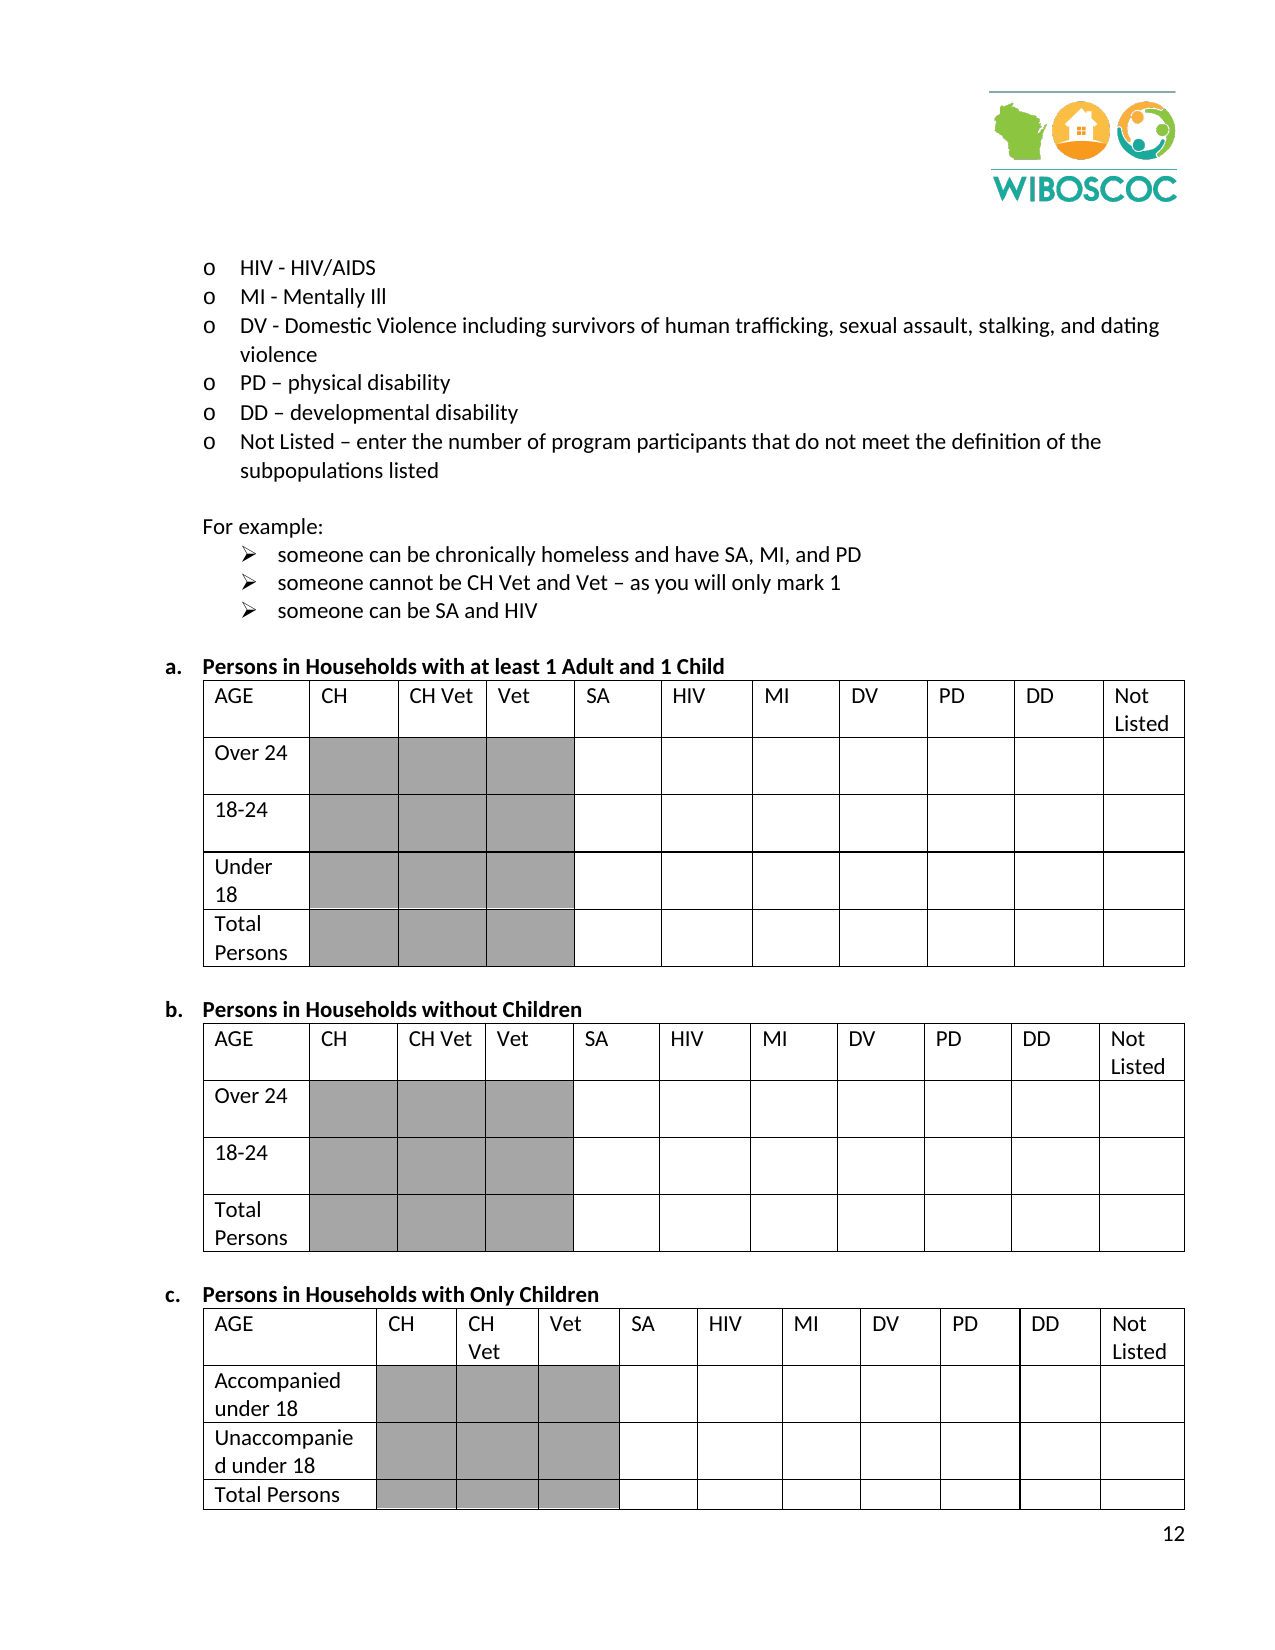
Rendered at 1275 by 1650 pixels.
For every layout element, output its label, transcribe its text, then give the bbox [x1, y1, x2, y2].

table_cell [840, 795, 927, 851]
list someone can be SA and HIV [240, 596, 1185, 624]
table_cell [660, 1138, 750, 1194]
table_header DD [1012, 1024, 1099, 1080]
table_cell [662, 853, 752, 908]
table_cell [487, 853, 574, 908]
table_cell [575, 738, 661, 794]
table_cell [838, 1081, 924, 1137]
table_cell [660, 1081, 750, 1137]
table_cell [457, 1423, 538, 1479]
table_header SA [620, 1309, 697, 1365]
table_header MI [751, 1024, 837, 1080]
table_cell [662, 738, 752, 794]
table_cell [751, 1138, 837, 1194]
table_cell [1101, 1423, 1184, 1479]
table_header HIV [660, 1024, 750, 1080]
table_cell Total Persons [204, 1195, 309, 1251]
table_cell Total Persons [204, 910, 309, 966]
table_cell [861, 1423, 940, 1479]
table_cell [928, 853, 1014, 908]
table_cell Unaccompanied under 18 [204, 1423, 376, 1479]
table_cell [1021, 1480, 1100, 1508]
table_header Not Listed [1100, 1024, 1184, 1080]
table_cell [698, 1480, 782, 1508]
table_header AGE [204, 1024, 309, 1080]
table_cell [941, 1366, 1019, 1422]
table_cell [457, 1480, 538, 1508]
table_cell [660, 1195, 750, 1251]
table_cell Total Persons [204, 1480, 376, 1508]
text For example: [202, 512, 1185, 540]
table_cell [539, 1366, 619, 1422]
table_cell [377, 1366, 456, 1422]
table_cell [838, 1138, 924, 1194]
list Persons in Households without Children [165, 995, 1185, 1023]
table_cell [399, 853, 486, 908]
table_cell [1012, 1081, 1099, 1137]
table_cell [925, 1138, 1011, 1194]
table_cell [1101, 1480, 1184, 1508]
table_cell [840, 910, 927, 966]
table_header Not Listed [1104, 681, 1184, 737]
table_cell [925, 1195, 1011, 1251]
table_cell [620, 1480, 697, 1508]
table_cell [487, 910, 574, 966]
table_cell [1104, 795, 1184, 851]
table_cell [539, 1480, 619, 1508]
list HIV - HIV/AIDS [202, 253, 1185, 282]
table_cell [487, 738, 574, 794]
table_cell [1015, 795, 1103, 851]
table_cell [838, 1195, 924, 1251]
table_header DV [840, 681, 927, 737]
table_cell [487, 795, 574, 851]
table_header Vet [487, 681, 574, 737]
table_cell [1021, 1423, 1100, 1479]
table_cell [620, 1366, 697, 1422]
table_cell [310, 910, 398, 966]
list PD – physical disability [202, 368, 1185, 398]
table_header PD [925, 1024, 1011, 1080]
table_cell [574, 1195, 659, 1251]
table_header CH Vet [398, 1024, 485, 1080]
table_cell [1015, 738, 1103, 794]
table_cell [783, 1480, 860, 1508]
table_cell [1104, 738, 1184, 794]
table_cell [575, 795, 661, 851]
table_cell [861, 1366, 940, 1422]
table_cell [751, 1195, 837, 1251]
table_header AGE [204, 1309, 376, 1365]
table_cell [486, 1195, 573, 1251]
table_cell [1012, 1195, 1099, 1251]
list someone can be chronically homeless and have SA, MI, and PD [240, 540, 1185, 568]
table_header PD [941, 1309, 1019, 1365]
table_header HIV [662, 681, 752, 737]
table_cell [698, 1366, 782, 1422]
table_cell [377, 1480, 456, 1508]
table_header SA [575, 681, 661, 737]
table_cell [1104, 910, 1184, 966]
table_cell [486, 1081, 573, 1137]
table_header SA [574, 1024, 659, 1080]
table_header CH [377, 1309, 456, 1365]
table_header Not Listed [1101, 1309, 1184, 1365]
table_header CH Vet [457, 1309, 538, 1365]
table_cell [698, 1423, 782, 1479]
table_cell [840, 853, 927, 908]
table_cell [1100, 1081, 1184, 1137]
table_cell [398, 1081, 485, 1137]
table_cell Over 24 [204, 738, 309, 794]
table_cell [753, 738, 839, 794]
table_cell Accompanied under 18 [204, 1366, 376, 1422]
table_cell [1101, 1366, 1184, 1422]
table_header Vet [539, 1309, 619, 1365]
list MI - Mentally Ill [202, 282, 1185, 311]
table_cell [310, 738, 398, 794]
list Persons in Households with at least 1 Adult and 1 Child [165, 652, 1185, 680]
table_cell [486, 1138, 573, 1194]
table_cell [575, 910, 661, 966]
table_cell [1100, 1195, 1184, 1251]
table_cell [310, 1195, 397, 1251]
table_cell [310, 1081, 397, 1137]
list someone cannot be CH Vet and Vet – as you will only mark 1 [240, 568, 1185, 596]
table_cell [310, 795, 398, 851]
table_cell [941, 1480, 1019, 1508]
table_cell [753, 853, 839, 908]
table_header CH [310, 1024, 397, 1080]
table_header CH Vet [399, 681, 486, 737]
table_cell [783, 1423, 860, 1479]
table_cell [1015, 910, 1103, 966]
table_cell [574, 1138, 659, 1194]
table_cell [1104, 853, 1184, 908]
table_cell Under 18 [204, 853, 309, 908]
table_cell [620, 1423, 697, 1479]
table_cell [753, 910, 839, 966]
table_cell [399, 910, 486, 966]
table_cell [1012, 1138, 1099, 1194]
table_cell [928, 795, 1014, 851]
list DV - Domestic Violence including survivors of human trafficking, sexual assault, stalking, and dating violence [202, 311, 1185, 368]
list Persons in Households with Only Children [165, 1280, 1185, 1308]
table_cell [399, 738, 486, 794]
table_cell 18-24 [204, 1138, 309, 1194]
table_cell [398, 1138, 485, 1194]
table_cell [941, 1423, 1019, 1479]
table_cell [925, 1081, 1011, 1137]
list DD – developmental disability [202, 398, 1185, 427]
table_cell [1015, 853, 1103, 908]
table_cell [310, 1138, 397, 1194]
table_cell [575, 853, 661, 908]
table_cell [1021, 1366, 1100, 1422]
table_cell [928, 738, 1014, 794]
picture [981, 75, 1185, 225]
table_cell Over 24 [204, 1081, 309, 1137]
table_header HIV [698, 1309, 782, 1365]
table_cell [310, 853, 398, 908]
table_cell [751, 1081, 837, 1137]
table_cell [861, 1480, 940, 1508]
table_cell [928, 910, 1014, 966]
table_cell [753, 795, 839, 851]
table_cell [783, 1366, 860, 1422]
table_header DD [1015, 681, 1103, 737]
table_cell 18-24 [204, 795, 309, 851]
table_cell [840, 738, 927, 794]
list Not Listed – enter the number of program participants that do not meet the definition of the subpopulations listed [202, 427, 1185, 484]
table_header MI [753, 681, 839, 737]
table_cell [662, 795, 752, 851]
table_header DV [861, 1309, 940, 1365]
table_cell [1100, 1138, 1184, 1194]
table_cell [662, 910, 752, 966]
table_header Vet [486, 1024, 573, 1080]
table_header PD [928, 681, 1014, 737]
table_cell [377, 1423, 456, 1479]
table_cell [539, 1423, 619, 1479]
table_header AGE [204, 681, 309, 737]
table_header CH [310, 681, 398, 737]
table_cell [457, 1366, 538, 1422]
table_header DD [1021, 1309, 1100, 1365]
table_cell [399, 795, 486, 851]
table_cell [574, 1081, 659, 1137]
table_header DV [838, 1024, 924, 1080]
table_header MI [783, 1309, 860, 1365]
table_cell [398, 1195, 485, 1251]
